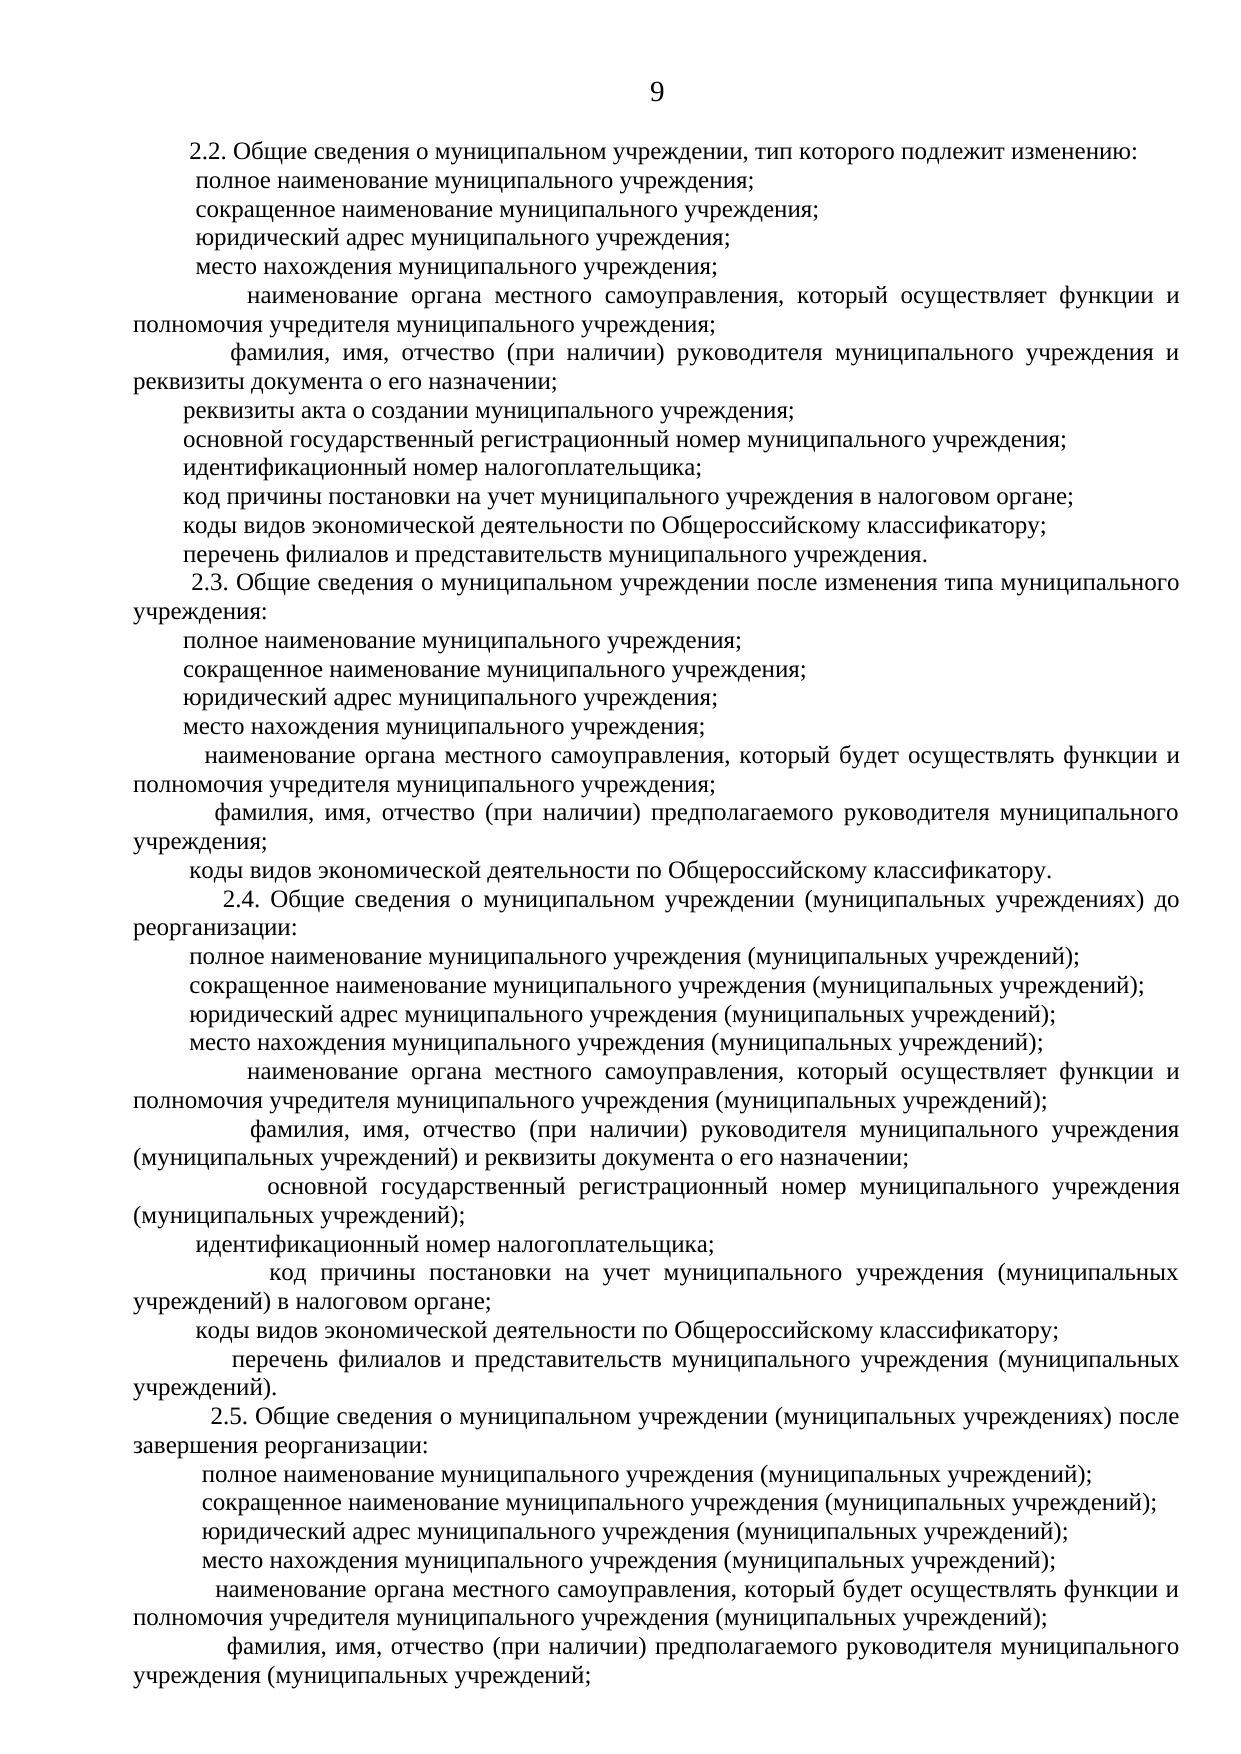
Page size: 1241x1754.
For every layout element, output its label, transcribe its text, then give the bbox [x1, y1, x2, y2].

text 2.5. Общие сведения о муниципальном учреждении (муниципальных учреждениях) после завершения реорганизации: [133, 1401, 1181, 1459]
text идентификационный номер налогоплательщика; [133, 1229, 1181, 1257]
text фамилия, имя, отчество (при наличии) руководителя муниципального учреждения и реквизиты документа о его назначении; [133, 337, 1181, 395]
text перечень филиалов и представительств муниципального учреждения. [133, 539, 1181, 567]
text 2.4. Общие сведения о муниципальном учреждении (муниципальных учреждениях) до реорганизации: [133, 884, 1181, 941]
text код причины постановки на учет муниципального учреждения (муниципальных учреждений) в налоговом органе; [133, 1257, 1181, 1315]
text сокращенное наименование муниципального учреждения; [133, 654, 1181, 682]
text реквизиты акта о создании муниципального учреждения; [133, 395, 1181, 424]
text коды видов экономической деятельности по Общероссийскому классификатору; [133, 510, 1181, 539]
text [133, 194, 1181, 222]
text юридический адрес муниципального учреждения; [133, 682, 1181, 711]
text наименование органа местного самоуправления, который будет осуществлять функции и полномочия учредителя муниципального учреждения (муниципальных учреждений); [133, 1574, 1181, 1631]
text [133, 165, 1181, 194]
text идентификационный номер налогоплательщика; [133, 452, 1181, 481]
text полное наименование муниципального учреждения (муниципальных учреждений); [133, 1459, 1181, 1487]
text место нахождения муниципального учреждения; [133, 711, 1181, 740]
text полное наименование муниципального учреждения; [133, 625, 1181, 654]
text фамилия, имя, отчество (при наличии) предполагаемого руководителя муниципального учреждения (муниципальных учреждений; [133, 1631, 1181, 1689]
text сокращенное наименование муниципального учреждения (муниципальных учреждений); [133, 1487, 1181, 1516]
text коды видов экономической деятельности по Общероссийскому классификатору. [133, 855, 1181, 884]
text место нахождения муниципального учреждения (муниципальных учреждений); [133, 1545, 1181, 1574]
text перечень филиалов и представительств муниципального учреждения (муниципальных учреждений). [133, 1344, 1181, 1401]
text полное наименование муниципального учреждения (муниципальных учреждений); [133, 941, 1181, 970]
text место нахождения муниципального учреждения (муниципальных учреждений); [133, 1027, 1181, 1056]
text юридический адрес муниципального учреждения (муниципальных учреждений); [133, 999, 1181, 1027]
text 2.3. Общие сведения о муниципальном учреждении после изменения типа муниципального учреждения: [133, 567, 1181, 625]
text 2.2. Общие сведения о муниципальном учреждении, тип которого подлежит изменению: [133, 136, 1181, 165]
text основной государственный регистрационный номер муниципального учреждения; [133, 424, 1181, 452]
text юридический адрес муниципального учреждения (муниципальных учреждений); [133, 1516, 1181, 1545]
text код причины постановки на учет муниципального учреждения в налоговом органе; [133, 481, 1181, 510]
text наименование органа местного самоуправления, который будет осуществлять функции и полномочия учредителя муниципального учреждения; [133, 740, 1181, 797]
text фамилия, имя, отчество (при наличии) предполагаемого руководителя муниципального учреждения; [133, 797, 1181, 855]
text основной государственный регистрационный номер муниципального учреждения (муниципальных учреждений); [133, 1171, 1181, 1229]
text наименование органа местного самоуправления, который осуществляет функции и полномочия учредителя муниципального учреждения; [133, 280, 1181, 337]
text юридический адрес муниципального учреждения; [133, 222, 1181, 251]
text место нахождения муниципального учреждения; [133, 251, 1181, 280]
text фамилия, имя, отчество (при наличии) руководителя муниципального учреждения (муниципальных учреждений) и реквизиты документа о его назначении; [133, 1114, 1181, 1171]
text наименование органа местного самоуправления, который осуществляет функции и полномочия учредителя муниципального учреждения (муниципальных учреждений); [133, 1056, 1181, 1114]
text сокращенное наименование муниципального учреждения (муниципальных учреждений); [133, 970, 1181, 999]
text коды видов экономической деятельности по Общероссийскому классификатору; [133, 1315, 1181, 1344]
